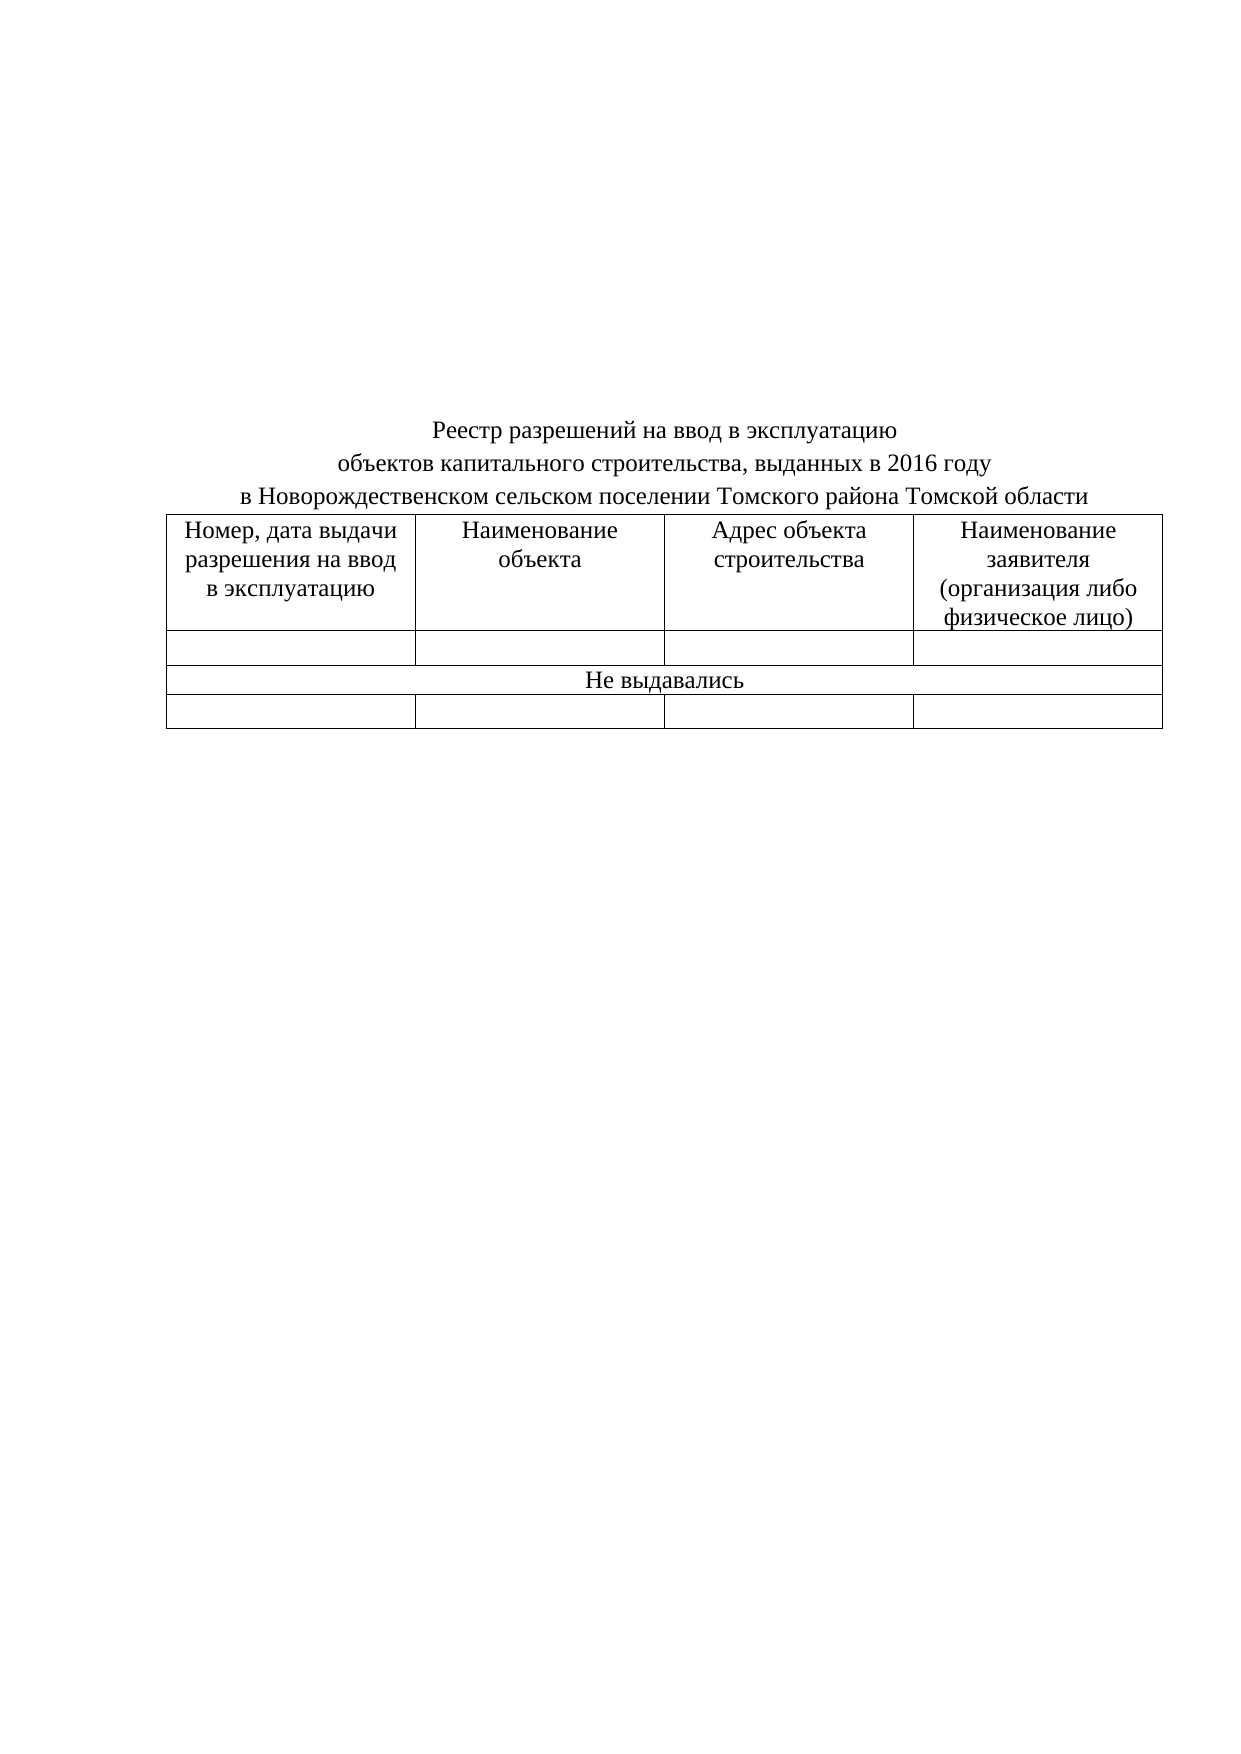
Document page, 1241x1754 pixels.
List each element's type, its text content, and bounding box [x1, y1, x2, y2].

table_cell Не выдавались [167, 666, 1162, 694]
table_cell [914, 631, 1162, 664]
table_cell [665, 631, 913, 664]
table_cell [914, 695, 1162, 728]
table_header Номер, дата выдачи разрешения на ввод в эксплуатацию [167, 515, 415, 630]
text Реестр разрешений на ввод в эксплуатацию [177, 415, 1152, 444]
table_header Наименование объекта [416, 515, 664, 630]
table_header Адрес объекта строительства [665, 515, 913, 630]
table_cell [416, 695, 664, 728]
text в Новорождественском сельском поселении Томского района Томской области [177, 481, 1152, 510]
text объектов капитального строительства, выданных в 2016 году [177, 448, 1152, 477]
table_cell [665, 695, 913, 728]
table_header Наименование заявителя (организация либо физическое лицо) [914, 515, 1162, 630]
table_cell [167, 631, 415, 664]
table_cell [167, 695, 415, 728]
table_cell [416, 631, 664, 664]
